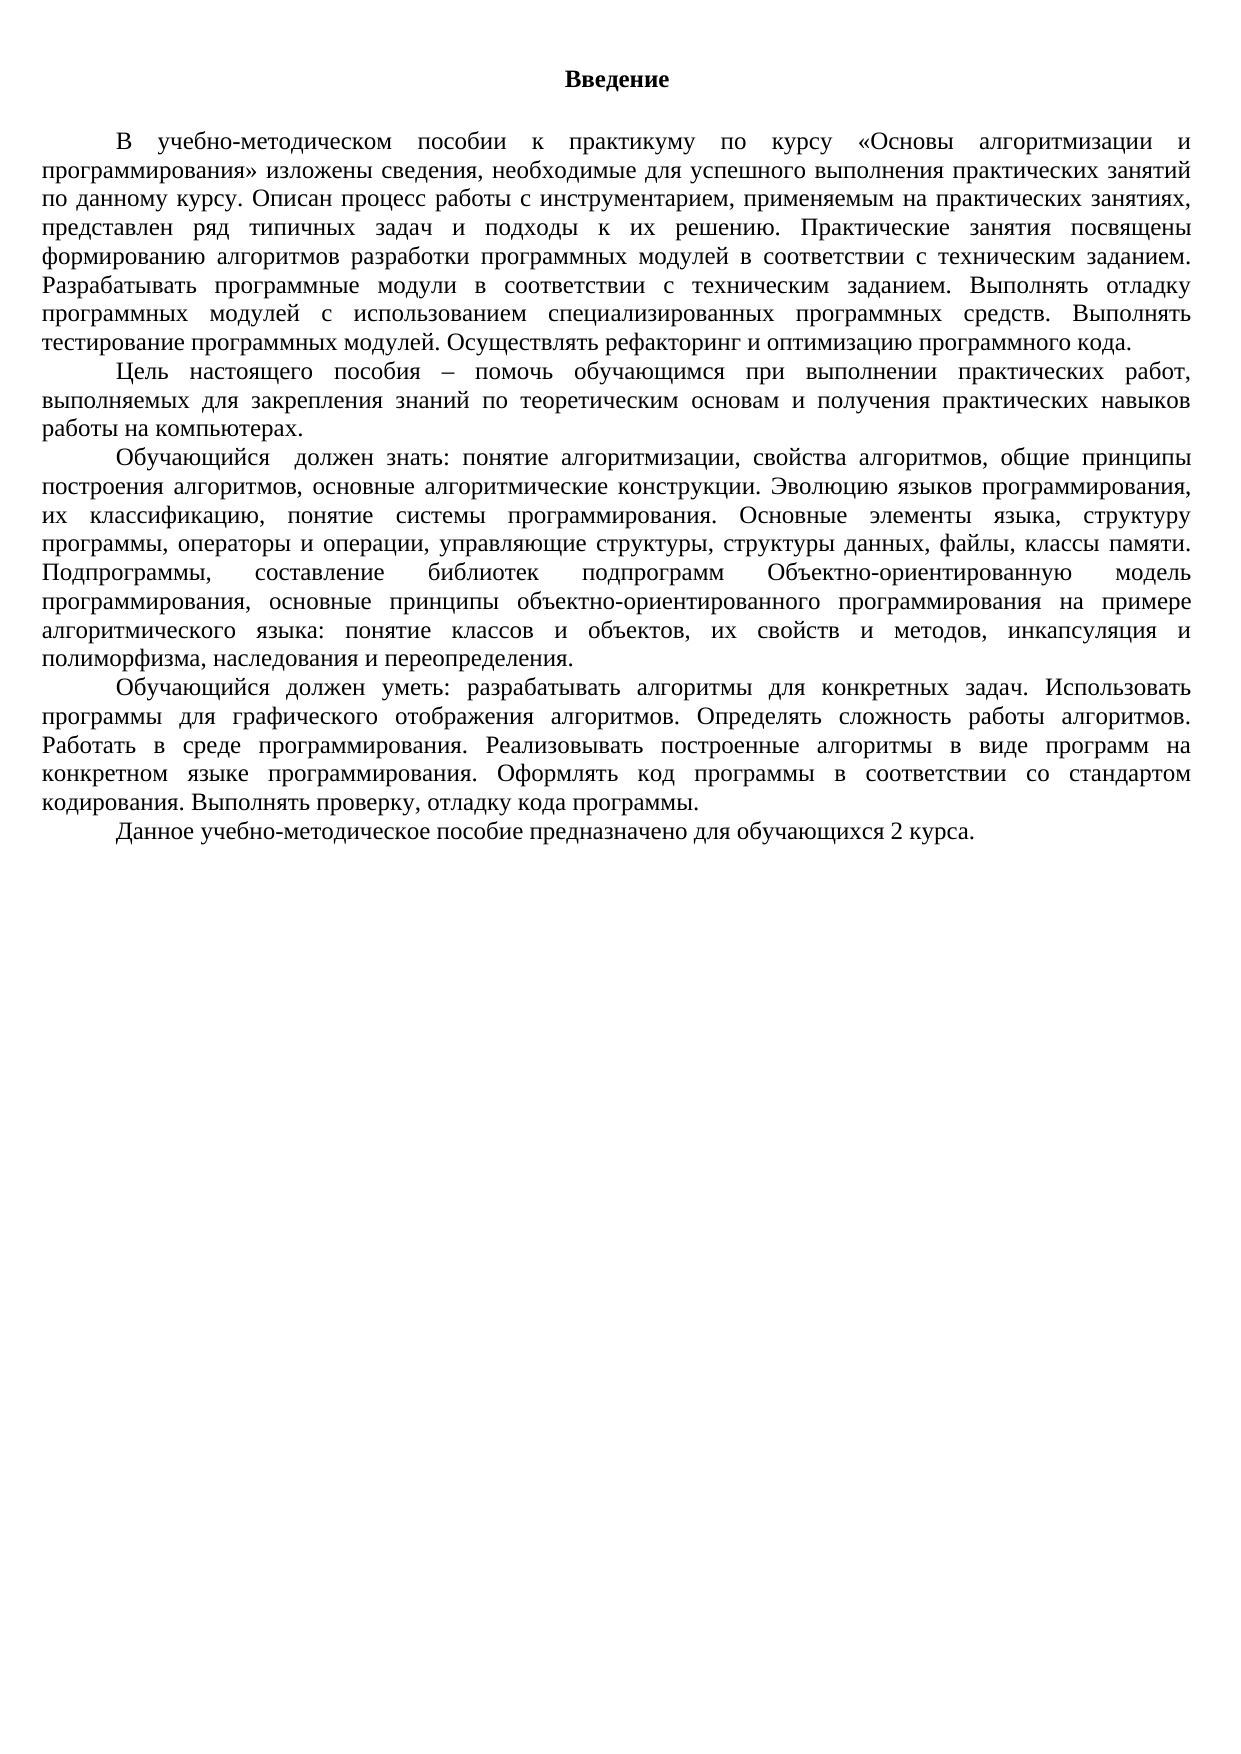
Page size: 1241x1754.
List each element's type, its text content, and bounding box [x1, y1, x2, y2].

text Введение [42, 64, 1192, 93]
text Обучающийся должен уметь: разрабатывать алгоритмы для конкретных задач. Использовать программы для графического отображения алгоритмов. Определять сложность работы алгоритмов. Работать в среде программирования. Реализовывать построенные алгоритмы в виде программ на конкретном языке программирования. Оформлять код программы в соответствии со стандартом кодирования. Выполнять проверку, отладку кода программы. [42, 672, 1192, 816]
text Данное учебно-методическое пособие предназначено для обучающихся 2 курса. [42, 816, 1192, 845]
text Обучающийся должен знать: понятие алгоритмизации, свойства алгоритмов, общие принципы построения алгоритмов, основные алгоритмические конструкции. Эволюцию языков программирования, их классификацию, понятие системы программирования. Основные элементы языка, структуру программы, операторы и операции, управляющие структуры, структуры данных, файлы, классы памяти. Подпрограммы, составление библиотек подпрограмм Объектно-ориентированную модель программирования, основные принципы объектно-ориентированного программирования на примере алгоритмического языка: понятие классов и объектов, их свойств и методов, инкапсуляция и полиморфизма, наследования и переопределения. [42, 442, 1192, 672]
text В учебно-методическом пособии к практикуму по курсу «Основы алгоритмизации и программирования» изложены сведения, необходимые для успешного выполнения практических занятий по данному курсу. Описан процесс работы с инструментарием, применяемым на практических занятиях, представлен ряд типичных задач и подходы к их решению. Практические занятия посвящены формированию алгоритмов разработки программных модулей в соответствии с техническим заданием. Разрабатывать программные модули в соответствии с техническим заданием. Выполнять отладку программных модулей с использованием специализированных программных средств. Выполнять тестирование программных модулей. Осуществлять рефакторинг и оптимизацию программного кода. [42, 126, 1192, 356]
text Цель настоящего пособия – помочь обучающимся при выполнении практических работ, выполняемых для закрепления знаний по теоретическим основам и получения практических навыков работы на компьютерах. [42, 356, 1192, 442]
